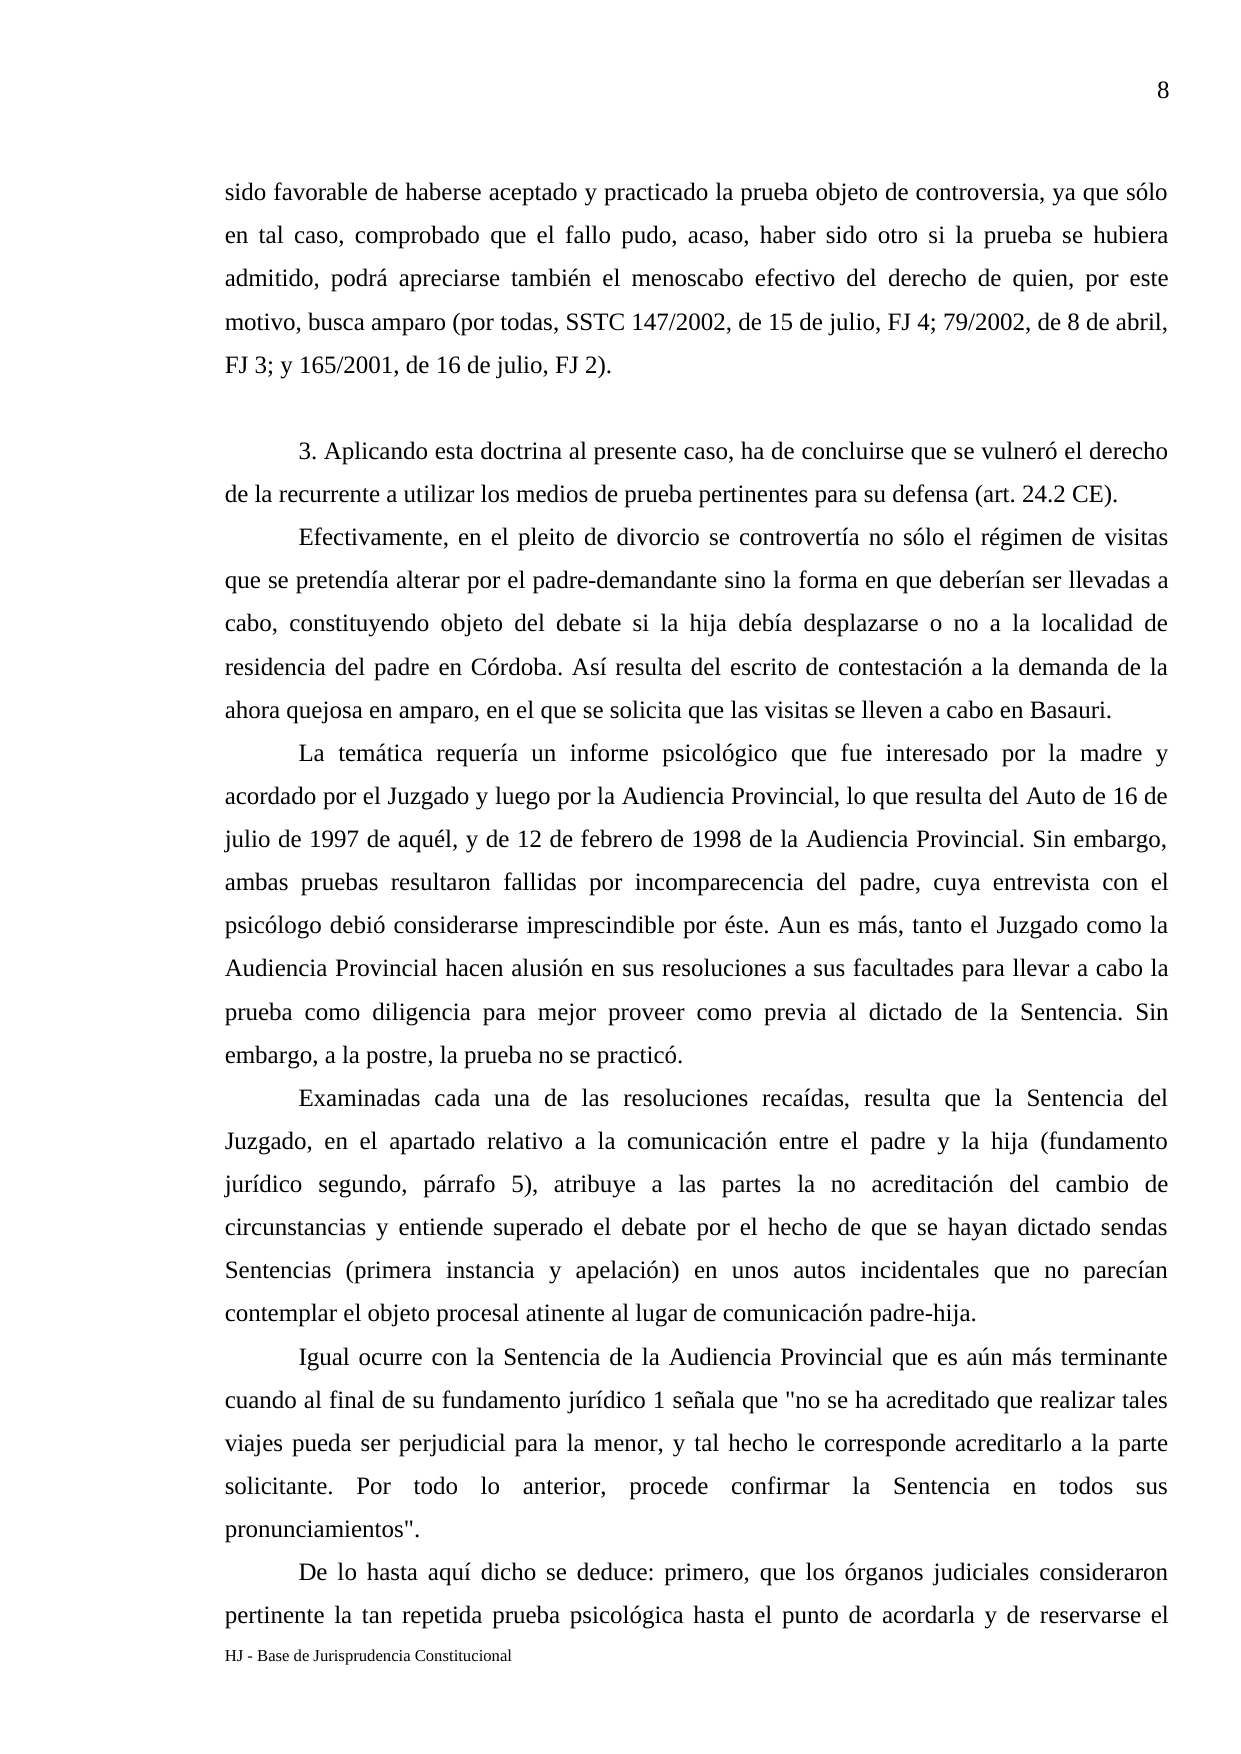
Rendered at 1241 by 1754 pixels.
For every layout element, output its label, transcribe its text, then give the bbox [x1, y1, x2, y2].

text Efectivamente, en el pleito de divorcio se controvertía no sólo el régimen de visitas que se pretendía alterar por el padre-demandante sino la forma en que deberían ser llevadas a cabo, constituyendo objeto del debate si la hija debía desplazarse o no a la localidad de residencia del padre en Córdoba. Así resulta del escrito de contestación a la demanda de la ahora quejosa en amparo, en el que se solicita que las visitas se lleven a cabo en Basauri. [224, 522, 1169, 723]
text 3. Aplicando esta doctrina al presente caso, ha de concluirse que se vulneró el derecho de la recurrente a utilizar los medios de prueba pertinentes para su defensa (art. 24.2 CE). [224, 436, 1169, 508]
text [224, 177, 1169, 378]
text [224, 1557, 1169, 1629]
text Examinadas cada una de las resoluciones recaídas, resulta que la Sentencia del Juzgado, en el apartado relativo a la comunicación entre el padre y la hija (fundamento jurídico segundo, párrafo 5), atribuye a las partes la no acreditación del cambio de circunstancias y entiende superado el debate por el hecho de que se hayan dictado sendas Sentencias (primera instancia y apelación) en unos autos incidentales que no parecían contemplar el objeto procesal atinente al lugar de comunicación padre-hija. [224, 1083, 1169, 1327]
text La temática requería un informe psicológico que fue interesado por la madre y acordado por el Juzgado y luego por la Audiencia Provincial, lo que resulta del Auto de 16 de julio de 1997 de aquél, y de 12 de febrero de 1998 de la Audiencia Provincial. Sin embargo, ambas pruebas resultaron fallidas por incomparecencia del padre, cuya entrevista con el psicólogo debió considerarse imprescindible por éste. Aun es más, tanto el Juzgado como la Audiencia Provincial hacen alusión en sus resoluciones a sus facultades para llevar a cabo la prueba como diligencia para mejor proveer como previa al dictado de la Sentencia. Sin embargo, a la postre, la prueba no se practicó. [224, 738, 1169, 1068]
text Igual ocurre con la Sentencia de la Audiencia Provincial que es aún más terminante cuando al final de su fundamento jurídico 1 señala que "no se ha acreditado que realizar tales viajes pueda ser perjudicial para la menor, y tal hecho le corresponde acreditarlo a la parte solicitante. Por todo lo anterior, procede confirmar la Sentencia en todos sus pronunciamientos". [224, 1342, 1169, 1543]
